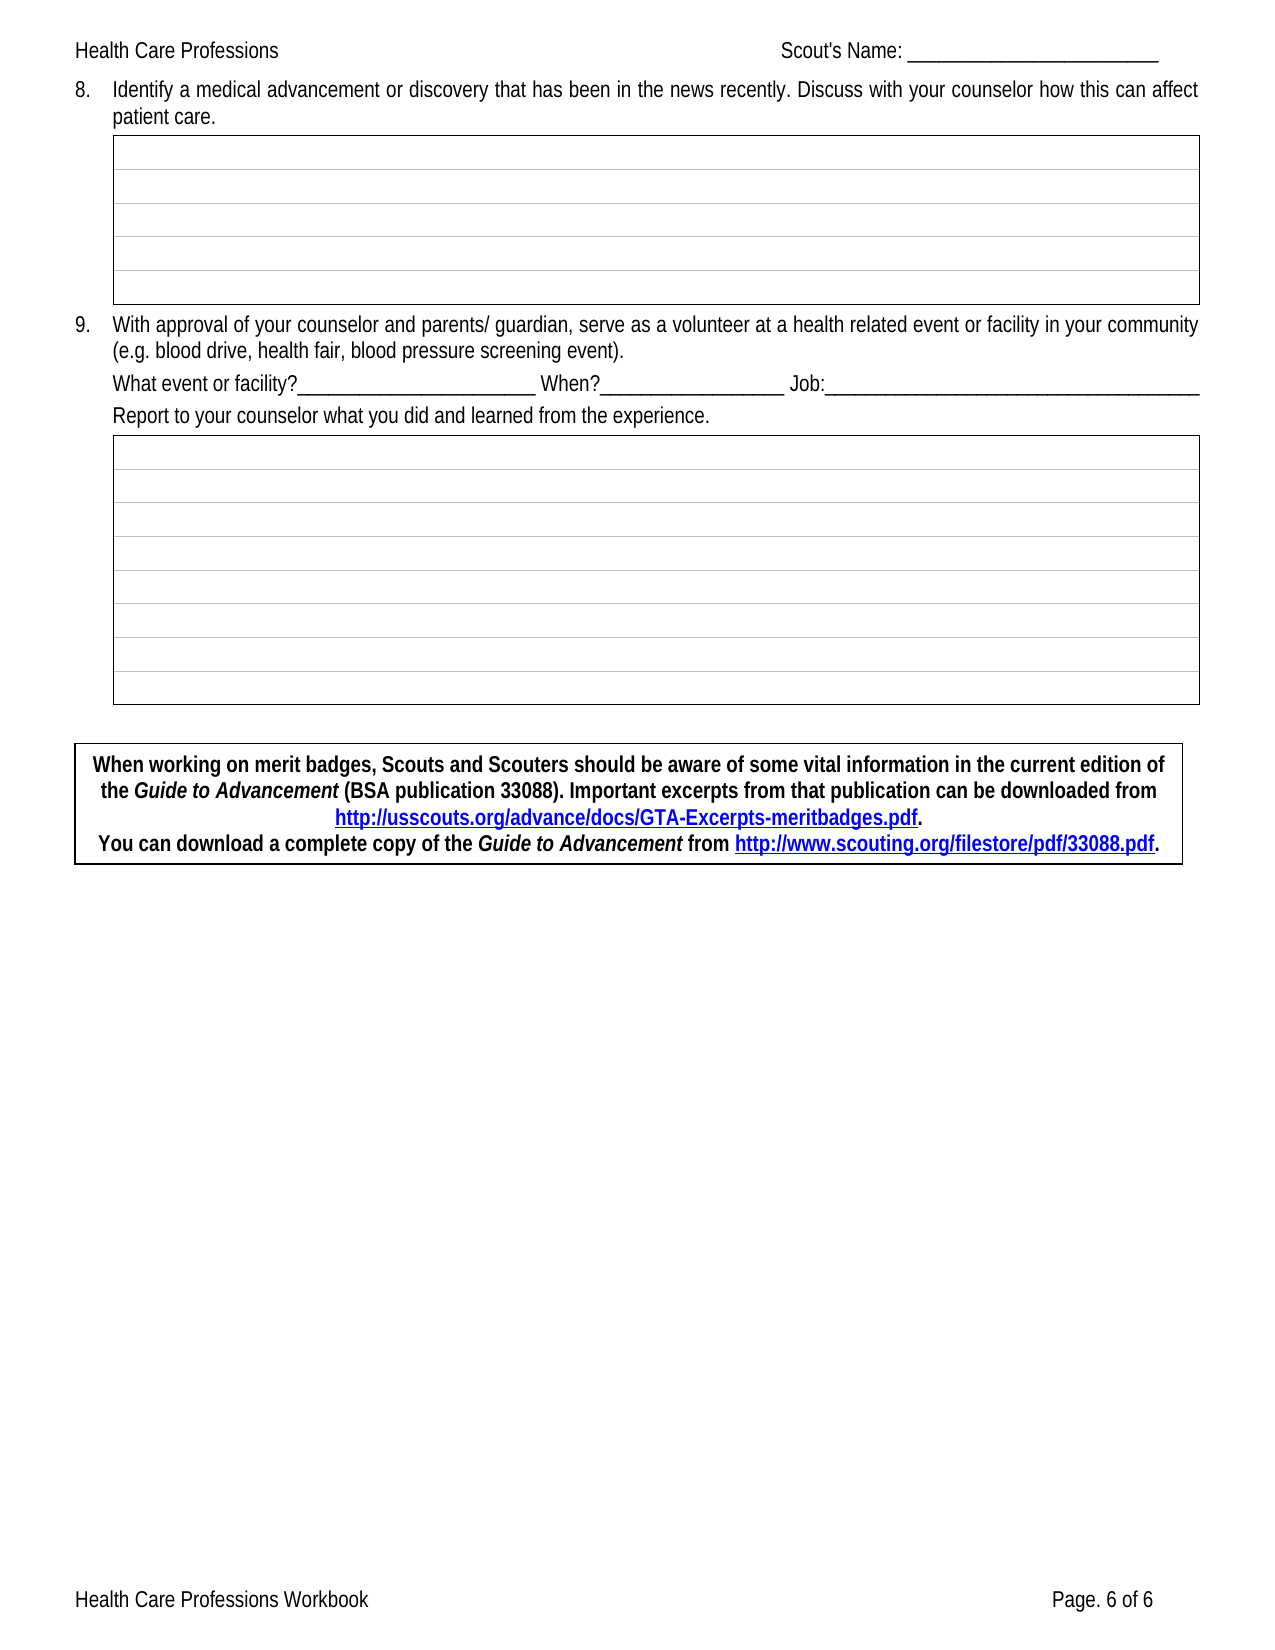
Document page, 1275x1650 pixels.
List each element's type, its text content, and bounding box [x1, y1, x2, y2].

table_cell [114, 204, 1199, 236]
table_cell [114, 672, 1199, 704]
table_cell [114, 170, 1199, 203]
table_cell [114, 470, 1199, 502]
text 9. With approval of your counselor and parents/ guardian, serve as a volunteer at a health related event or facility in your community (e.g. blood drive, health fair, blood pressure screening event). [75, 311, 1200, 363]
table_cell [114, 271, 1199, 303]
table_cell [114, 604, 1199, 637]
text What event or facility? When? Job: [75, 370, 1200, 396]
table_cell [114, 571, 1199, 603]
text 8. Identify a medical advancement or discovery that has been in the news recently. Discuss with your counselor how this can affect patient care. [75, 76, 1200, 129]
table_header [114, 436, 1199, 469]
table_cell [114, 537, 1199, 569]
table_header [114, 136, 1199, 169]
table_cell [114, 503, 1199, 536]
text Report to your counselor what you did and learned from the experience. [75, 402, 1200, 429]
table_cell [114, 237, 1199, 270]
table_cell [114, 638, 1199, 671]
